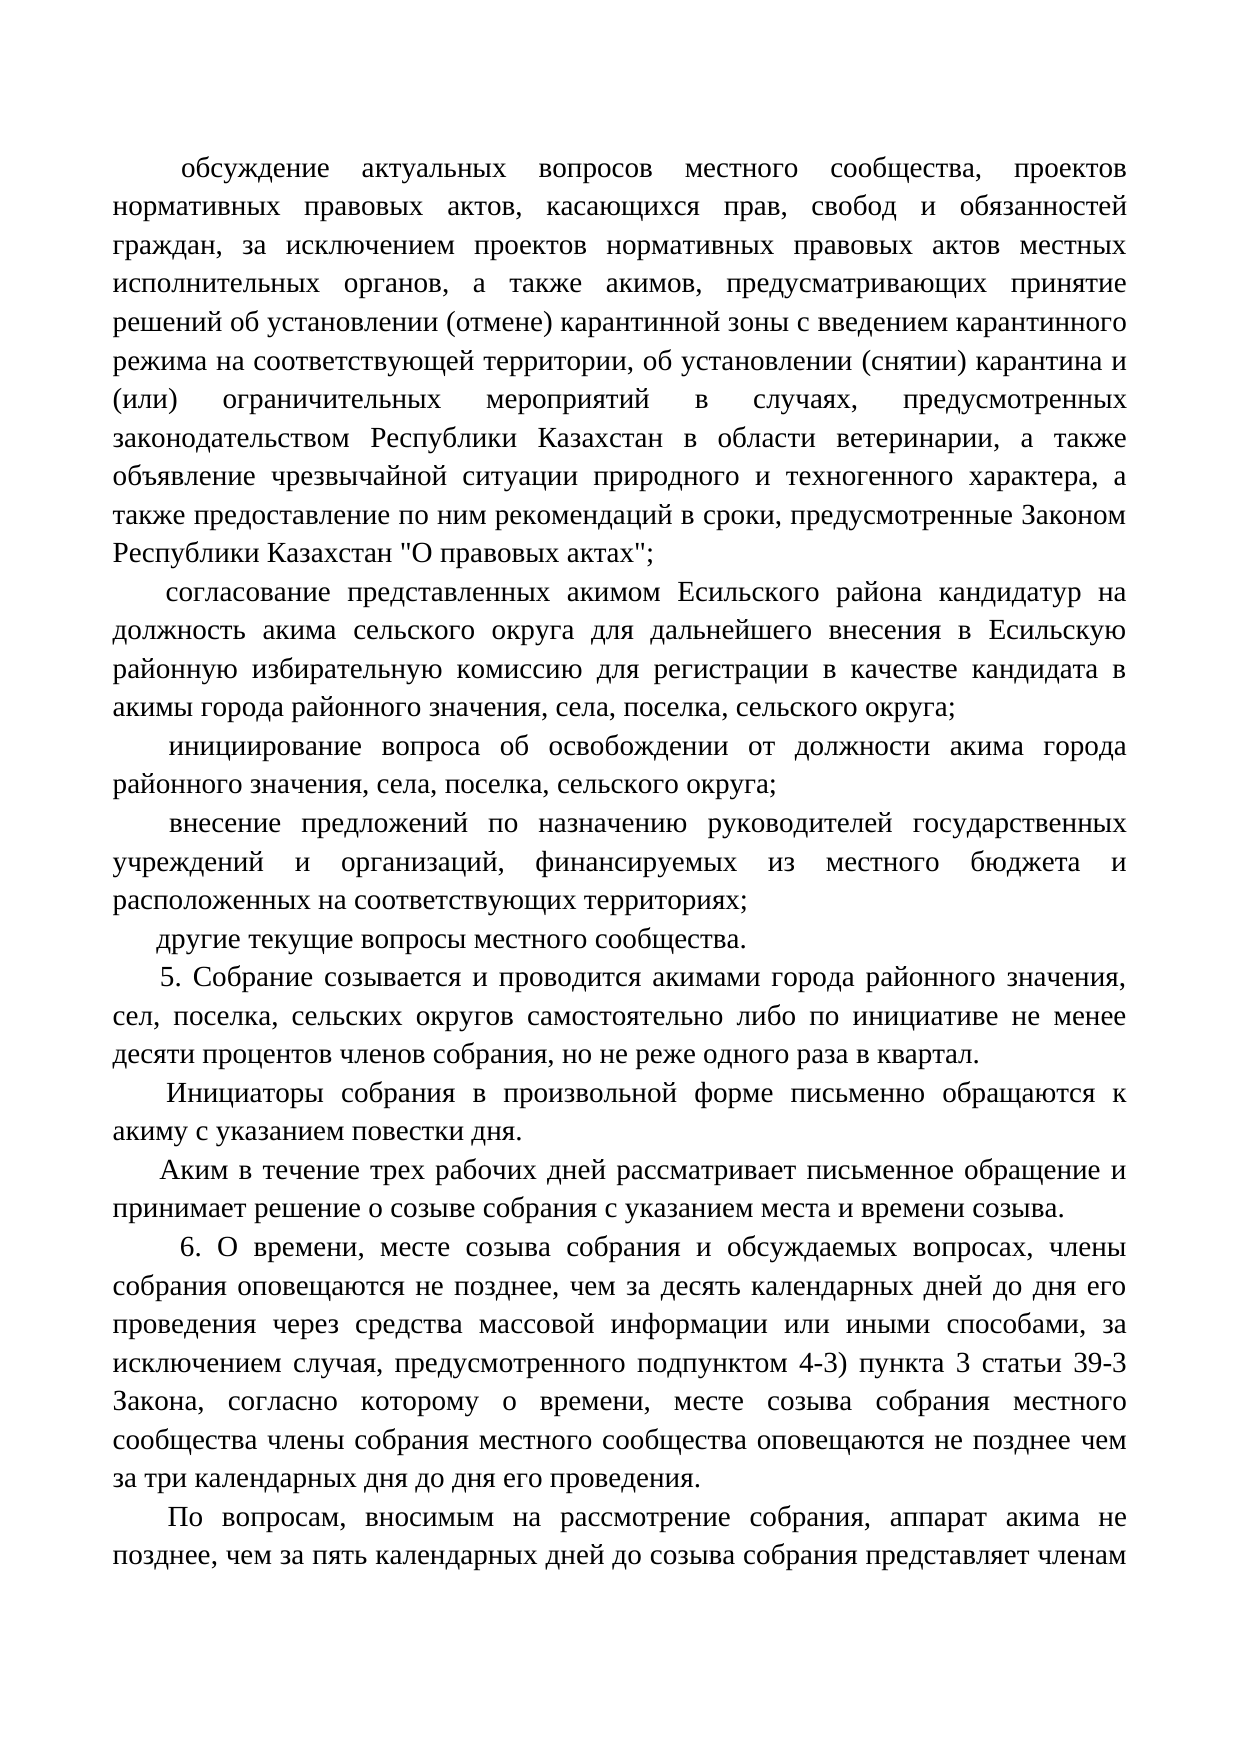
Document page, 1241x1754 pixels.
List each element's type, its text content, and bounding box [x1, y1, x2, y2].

text Инициаторы собрания в произвольной форме письменно обращаются к акиму с указанием повестки дня. [112, 1075, 1128, 1147]
text обсуждение актуальных вопросов местного сообщества, проектов нормативных правовых актов, касающихся прав, свобод и обязанностей граждан, за исключением проектов нормативных правовых актов местных исполнительных органов, а также акимов, предусматривающих принятие решений об установлении (отмене) карантинной зоны с введением карантинного режима на соответствующей территории, об установлении (снятии) карантина и (или) ограничительных мероприятий в случаях, предусмотренных законодательством Республики Казахстан в области ветеринарии, а также объявление чрезвычайной ситуации природного и техногенного характера, а также предоставление по ним рекомендаций в сроки, предусмотренные Законом Республики Казахстан "О правовых актах"; [112, 150, 1128, 569]
text инициирование вопроса об освобождении от должности акима города районного значения, села, поселка, сельского округа; [112, 728, 1128, 800]
text 6. О времени, месте созыва собрания и обсуждаемых вопросах, члены собрания оповещаются не позднее, чем за десять календарных дней до дня его проведения через средства массовой информации или иными способами, за исключением случая, предусмотренного подпунктом 4-3) пункта 3 статьи 39-3 Закона, согласно которому о времени, месте созыва собрания местного сообщества члены собрания местного сообщества оповещаются не позднее чем за три календарных дня до дня его проведения. [112, 1229, 1128, 1494]
text согласование представленных акимом Есильского района кандидатур на должность акима сельского округа для дальнейшего внесения в Есильскую районную избирательную комиссию для регистрации в качестве кандидата в акимы города районного значения, села, поселка, сельского округа; [112, 574, 1128, 723]
text Аким в течение трех рабочих дней рассматривает письменное обращение и принимает решение о созыве собрания с указанием места и времени созыва. [112, 1152, 1128, 1224]
text внесение предложений по назначению руководителей государственных учреждений и организаций, финансируемых из местного бюджета и расположенных на соответствующих территориях; [112, 805, 1128, 916]
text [112, 1499, 1128, 1571]
text другие текущие вопросы местного сообщества. [112, 921, 1128, 954]
text 5. Собрание созывается и проводится акимами города районного значения, сел, поселка, сельских округов самостоятельно либо по инициативе не менее десяти процентов членов собрания, но не реже одного раза в квартал. [112, 959, 1128, 1070]
